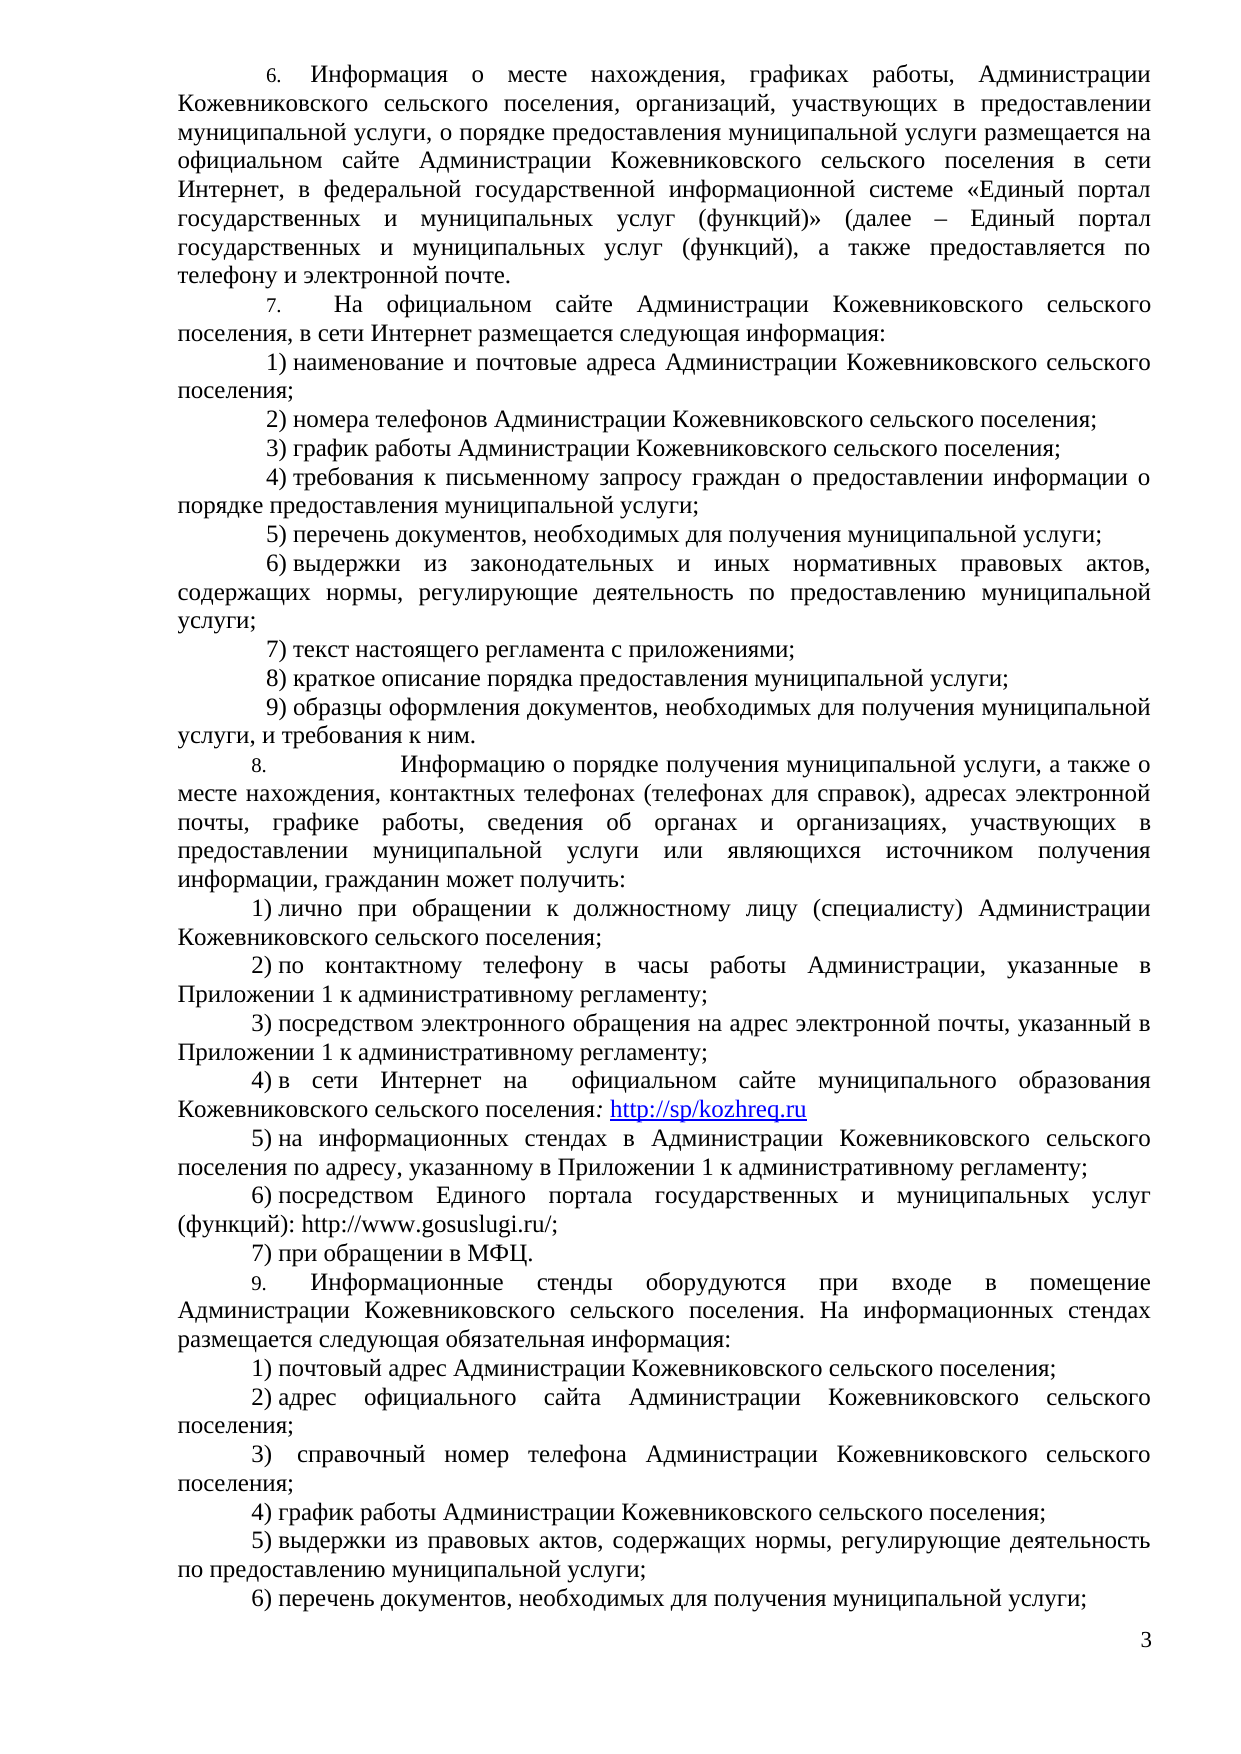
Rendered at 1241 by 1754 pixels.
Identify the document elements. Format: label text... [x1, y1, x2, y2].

text 1) почтовый адрес Администрации Кожевниковского сельского поселения; [177, 1353, 1152, 1382]
text 2) адрес официального сайта Администрации Кожевниковского сельского поселения; [177, 1382, 1152, 1439]
text 9) образцы оформления документов, необходимых для получения муниципальной услуги, и требования к ним. [177, 692, 1152, 749]
text 5) перечень документов, необходимых для получения муниципальной услуги; [177, 519, 1152, 548]
text 7) текст настоящего регламента с приложениями; [177, 634, 1152, 663]
text 5) на информационных стендах в Администрации Кожевниковского сельского поселения по адресу, указанному в Приложении 1 к административному регламенту; [177, 1123, 1152, 1180]
list Информацию о порядке получения муниципальной услуги, а также о месте нахождения, контактных телефонах (телефонах для справок), адресах электронной почты, графике работы, сведения об органах и организациях, участвующих в предоставлении муниципальной услуги или являющихся источником получения информации, гражданин может получить: [177, 749, 1152, 893]
text 1) наименование и почтовые адреса Администрации Кожевниковского сельского поселения; [177, 347, 1152, 404]
text 4) график работы Администрации Кожевниковского сельского поселения; [177, 1497, 1152, 1525]
list На официальном сайте Администрации Кожевниковского сельского поселения, в сети Интернет размещается следующая информация: [177, 289, 1152, 347]
text 6) посредством Единого портала государственных и муниципальных услуг (функций): http://www.gosuslugi.ru/; [177, 1180, 1152, 1238]
list Информация о месте нахождения, графиках работы, Администрации Кожевниковского сельского поселения, организаций, участвующих в предоставлении муниципальной услуги, о порядке предоставления муниципальной услуги размещается на официальном сайте Администрации Кожевниковского сельского поселения в сети Интернет, в федеральной государственной информационной системе «Единый портал государственных и муниципальных услуг (функций)» (далее – Единый портал государственных и муниципальных услуг (функций), а также предоставляется по телефону и электронной почте. [177, 59, 1152, 289]
text 4) в сети Интернет на официальном сайте муниципального образования Кожевниковского сельского поселения: http://sp/kozhreq.ru [177, 1065, 1152, 1123]
text 6) перечень документов, необходимых для получения муниципальной услуги; [177, 1583, 1152, 1612]
text 3) график работы Администрации Кожевниковского сельского поселения; [177, 433, 1152, 462]
text 5) выдержки из правовых актов, содержащих нормы, регулирующие деятельность по предоставлению муниципальной услуги; [177, 1525, 1152, 1583]
text 2) номера телефонов Администрации Кожевниковского сельского поселения; [177, 404, 1152, 433]
text 7) при обращении в МФЦ. [177, 1238, 1152, 1267]
text 4) требования к письменному запросу граждан о предоставлении информации о порядке предоставления муниципальной услуги; [177, 462, 1152, 519]
list Информационные стенды оборудуются при входе в помещение Администрации Кожевниковского сельского поселения. На информационных стендах размещается следующая обязательная информация: [177, 1267, 1152, 1353]
text 3) справочный номер телефона Администрации Кожевниковского сельского поселения; [177, 1439, 1152, 1497]
text 8) краткое описание порядка предоставления муниципальной услуги; [177, 663, 1152, 692]
text 2) по контактному телефону в часы работы Администрации, указанные в Приложении 1 к административному регламенту; [177, 950, 1152, 1008]
text 1) лично при обращении к должностному лицу (специалисту) Администрации Кожевниковского сельского поселения; [177, 893, 1152, 950]
text 3) посредством электронного обращения на адрес электронной почты, указанный в Приложении 1 к административному регламенту; [177, 1008, 1152, 1065]
text 6) выдержки из законодательных и иных нормативных правовых актов, содержащих нормы, регулирующие деятельность по предоставлению муниципальной услуги; [177, 548, 1152, 634]
